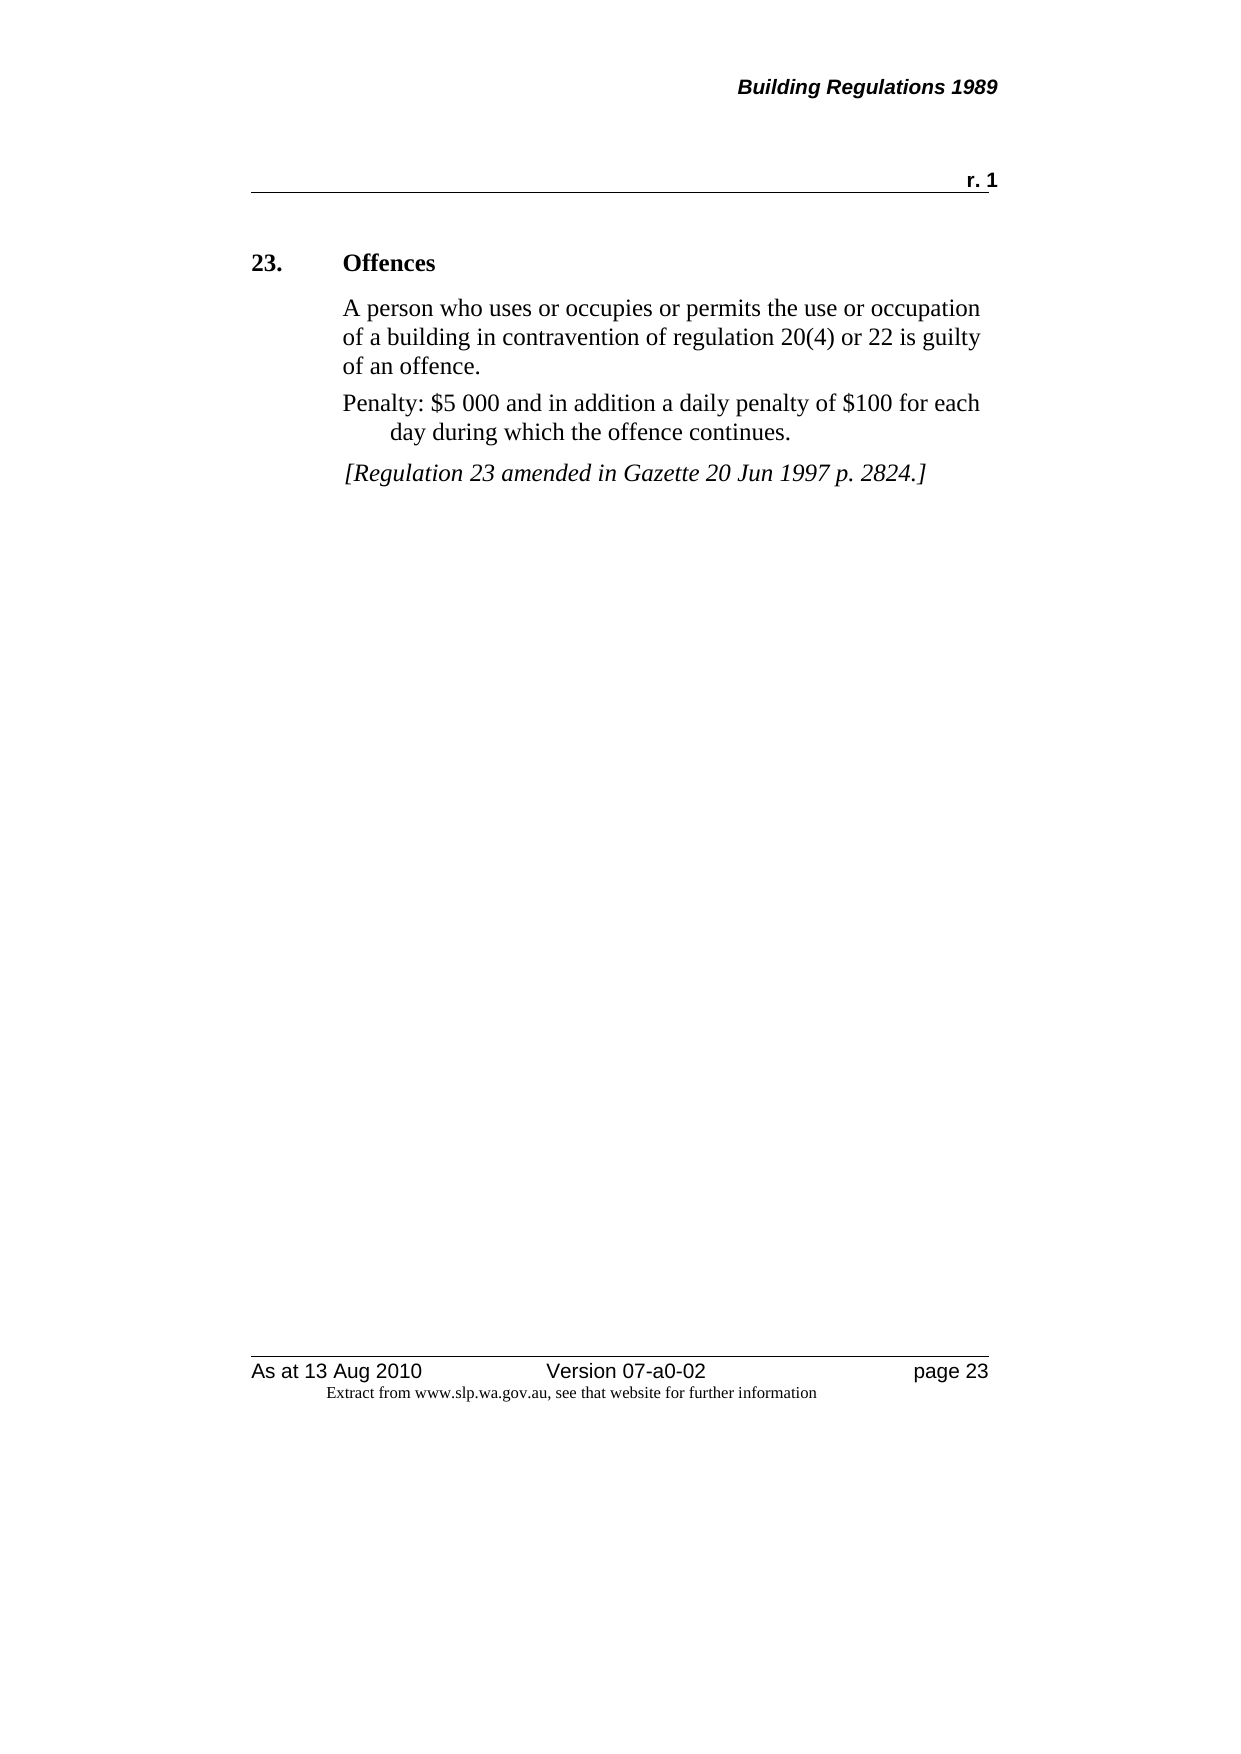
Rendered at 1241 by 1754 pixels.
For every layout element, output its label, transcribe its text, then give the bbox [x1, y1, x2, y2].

text Penalty: $5 000 and in addition a daily penalty of $100 for each day during which the offence continues. [251, 388, 989, 446]
text A person who uses or occupies or permits the use or occupation of a building in contravention of regulation 20(4) or 22 is guilty of an offence. [251, 293, 989, 380]
subtitle 23. Offences [251, 248, 989, 277]
text [Regulation 23 amended in Gazette 20 Jun 1997 p. 2824.] [251, 458, 989, 487]
